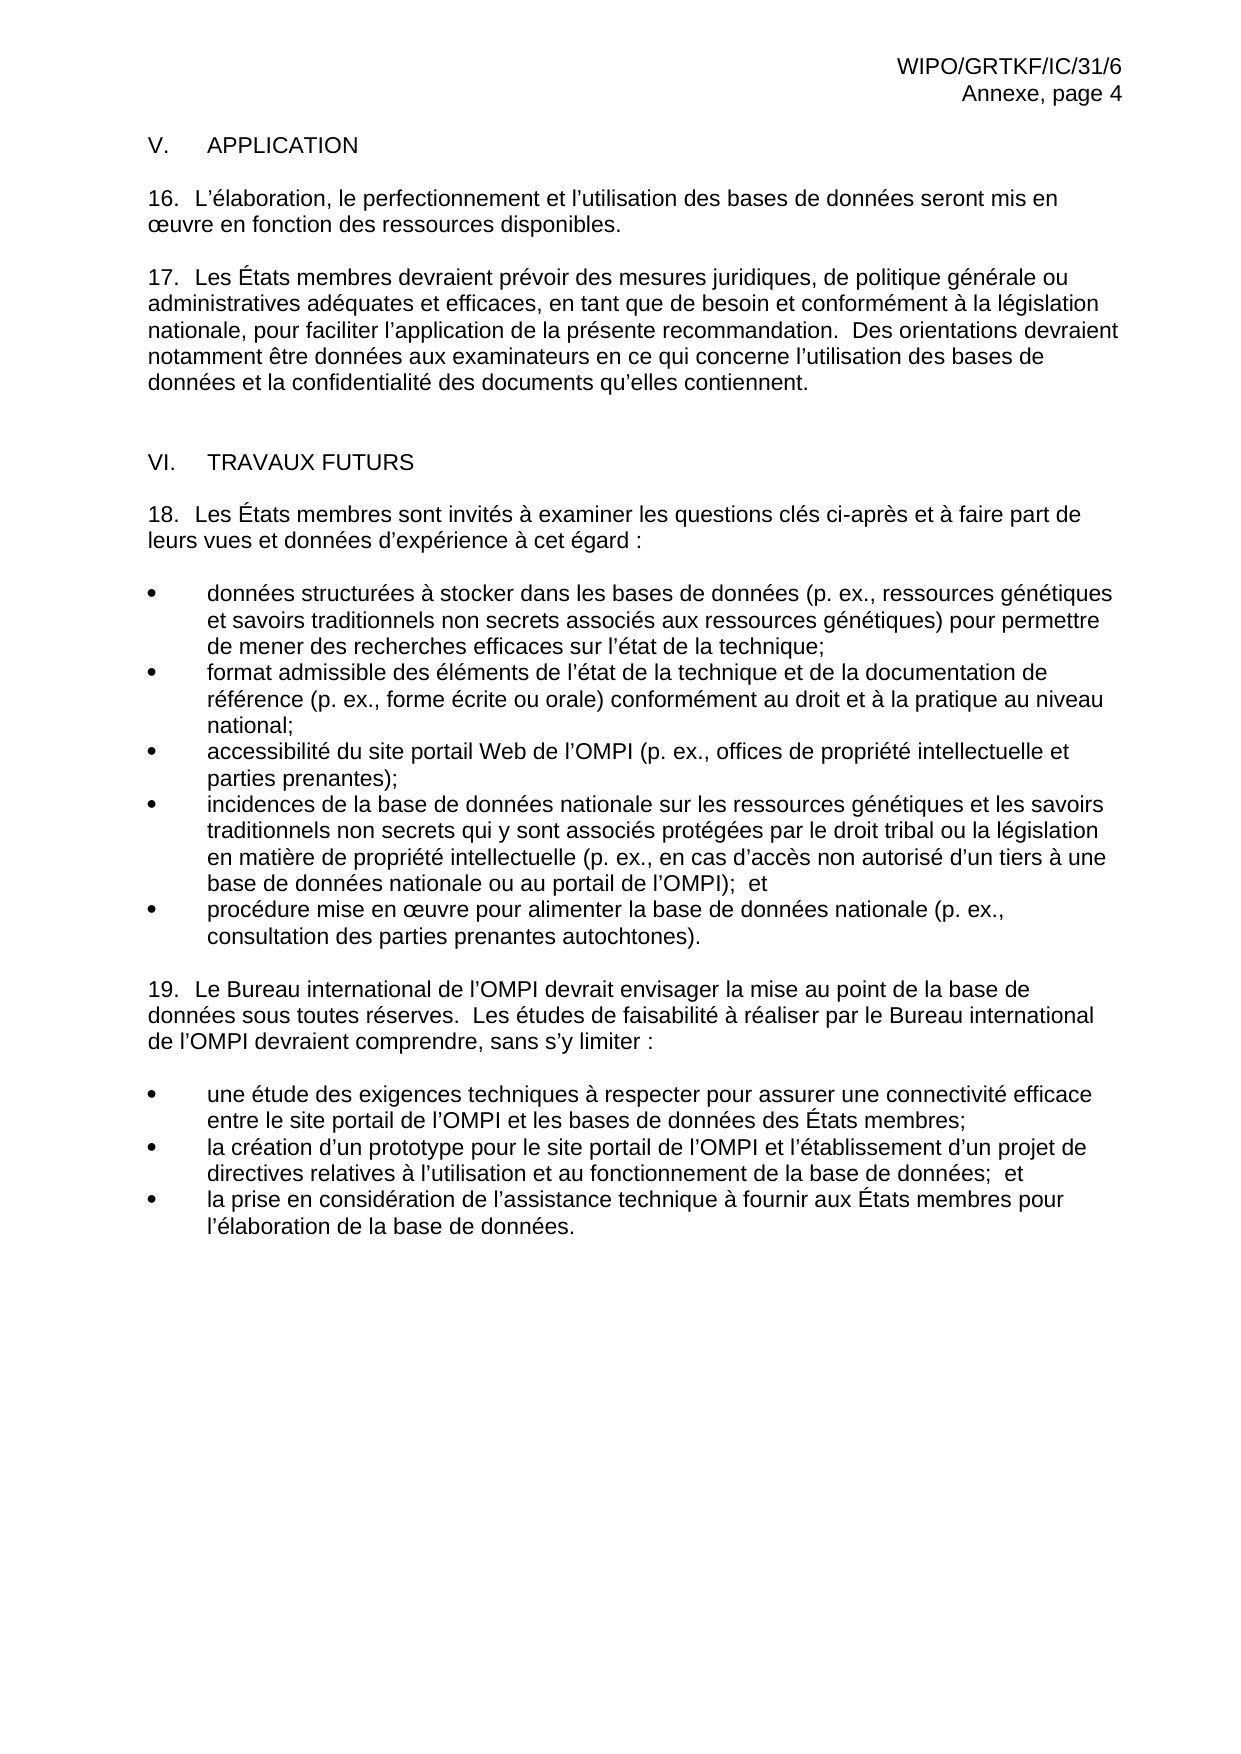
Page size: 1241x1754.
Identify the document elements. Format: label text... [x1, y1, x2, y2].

list la prise en considération de l’assistance technique à fournir aux États membres pour l’élaboration de la base de données. [148, 1186, 1122, 1239]
list Le Bureau international de l’OMPI devrait envisager la mise au point de la base de données sous toutes réserves. Les études de faisabilité à réaliser par le Bureau international de l’OMPI devraient comprendre, sans s’y limiter : [148, 976, 1122, 1054]
text V. APPLICATION [148, 132, 1122, 158]
list incidences de la base de données nationale sur les ressources génétiques et les savoirs traditionnels non secrets qui y sont associés protégées par le droit tribal ou la législation en matière de propriété intellectuelle (p. ex., en cas d’accès non autorisé d’un tiers à une base de données nationale ou au portail de l’OMPI); et [148, 791, 1122, 896]
list format admissible des éléments de l’état de la technique et de la documentation de référence (p. ex., forme écrite ou orale) conformément au droit et à la pratique au niveau national; [148, 659, 1122, 738]
list Les États membres sont invités à examiner les questions clés ci-après et à faire part de leurs vues et données d’expérience à cet égard : [148, 501, 1122, 554]
text VI. TRAVAUX FUTURS [148, 448, 1122, 475]
list la création d’un prototype pour le site portail de l’OMPI et l’établissement d’un projet de directives relatives à l’utilisation et au fonctionnement de la base de données; et [148, 1134, 1122, 1186]
list procédure mise en œuvre pour alimenter la base de données nationale (p. ex., consultation des parties prenantes autochtones). [148, 896, 1122, 949]
list L’élaboration, le perfectionnement et l’utilisation des bases de données seront mis en œuvre en fonction des ressources disponibles. [148, 185, 1122, 238]
list une étude des exigences techniques à respecter pour assurer une connectivité efficace entre le site portail de l’OMPI et les bases de données des États membres; [148, 1081, 1122, 1134]
list données structurées à stocker dans les bases de données (p. ex., ressources génétiques et savoirs traditionnels non secrets associés aux ressources génétiques) pour permettre de mener des recherches efficaces sur l’état de la technique; [148, 580, 1122, 659]
list Les États membres devraient prévoir des mesures juridiques, de politique générale ou administratives adéquates et efficaces, en tant que de besoin et conformément à la législation nationale, pour faciliter l’application de la présente recommandation. Des orientations devraient notamment être données aux examinateurs en ce qui concerne l’utilisation des bases de données et la confidentialité des documents qu’elles contiennent. [148, 264, 1122, 396]
list accessibilité du site portail Web de l’OMPI (p. ex., offices de propriété intellectuelle et parties prenantes); [148, 738, 1122, 791]
